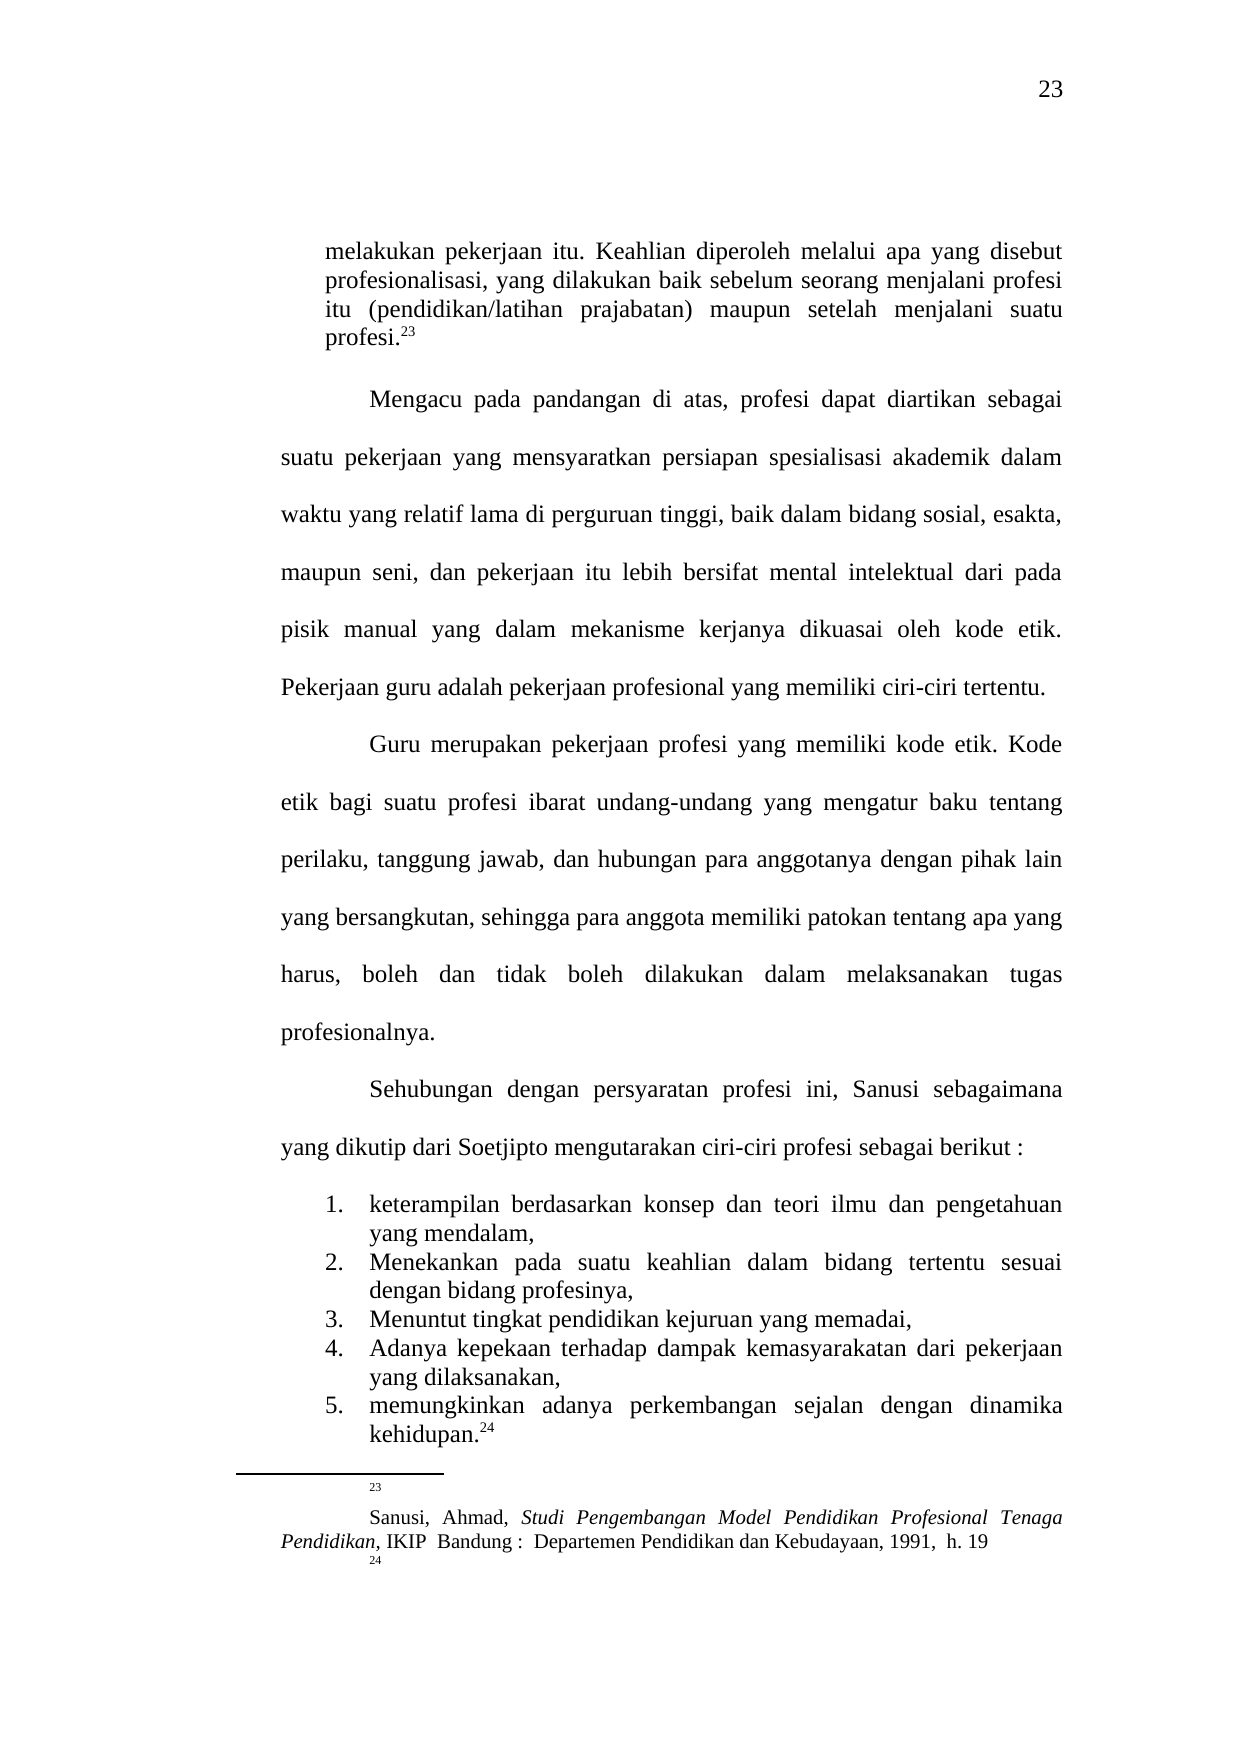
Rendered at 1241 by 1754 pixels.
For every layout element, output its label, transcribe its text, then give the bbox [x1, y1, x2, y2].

subtitle Adanya kepekaan terhadap dampak kemasyarakatan dari pekerjaan yang dilaksanakan, [325, 1333, 1063, 1391]
subtitle keterampilan berdasarkan konsep dan teori ilmu dan pengetahuan yang mendalam, [325, 1189, 1063, 1247]
subtitle Menekankan pada suatu keahlian dalam bidang tertentu sesuai dengan bidang profesinya, [325, 1247, 1063, 1304]
text Sehubungan dengan persyaratan profesi ini, Sanusi sebagaimana yang dikutip dari Soetjipto mengutarakan ciri-ciri profesi sebagai berikut : [281, 1074, 1063, 1161]
subtitle Menuntut tingkat pendidikan kejuruan yang memadai, [325, 1304, 1063, 1333]
text Guru merupakan pekerjaan profesi yang memiliki kode etik. Kode etik bagi suatu profesi ibarat undang-undang yang mengatur baku tentang perilaku, tanggung jawab, dan hubungan para anggotanya dengan pihak lain yang bersangkutan, sehingga para anggota memiliki patokan tentang apa yang harus, boleh dan tidak boleh dilakukan dalam melaksanakan tugas profesionalnya. [281, 729, 1063, 1046]
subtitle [325, 236, 1063, 351]
subtitle memungkinkan adanya perkembangan sejalan dengan dinamika kehidupan. [325, 1391, 1063, 1448]
text Mengacu pada pandangan di atas, profesi dapat diartikan sebagai suatu pekerjaan yang mensyaratkan persiapan spesialisasi akademik dalam waktu yang relatif lama di perguruan tinggi, baik dalam bidang sosial, esakta, maupun seni, dan pekerjaan itu lebih bersifat mental intelektual dari pada pisik manual yang dalam mekanisme kerjanya dikuasai oleh kode etik. Pekerjaan guru adalah pekerjaan profesional yang memiliki ciri-ciri tertentu. [281, 384, 1063, 701]
